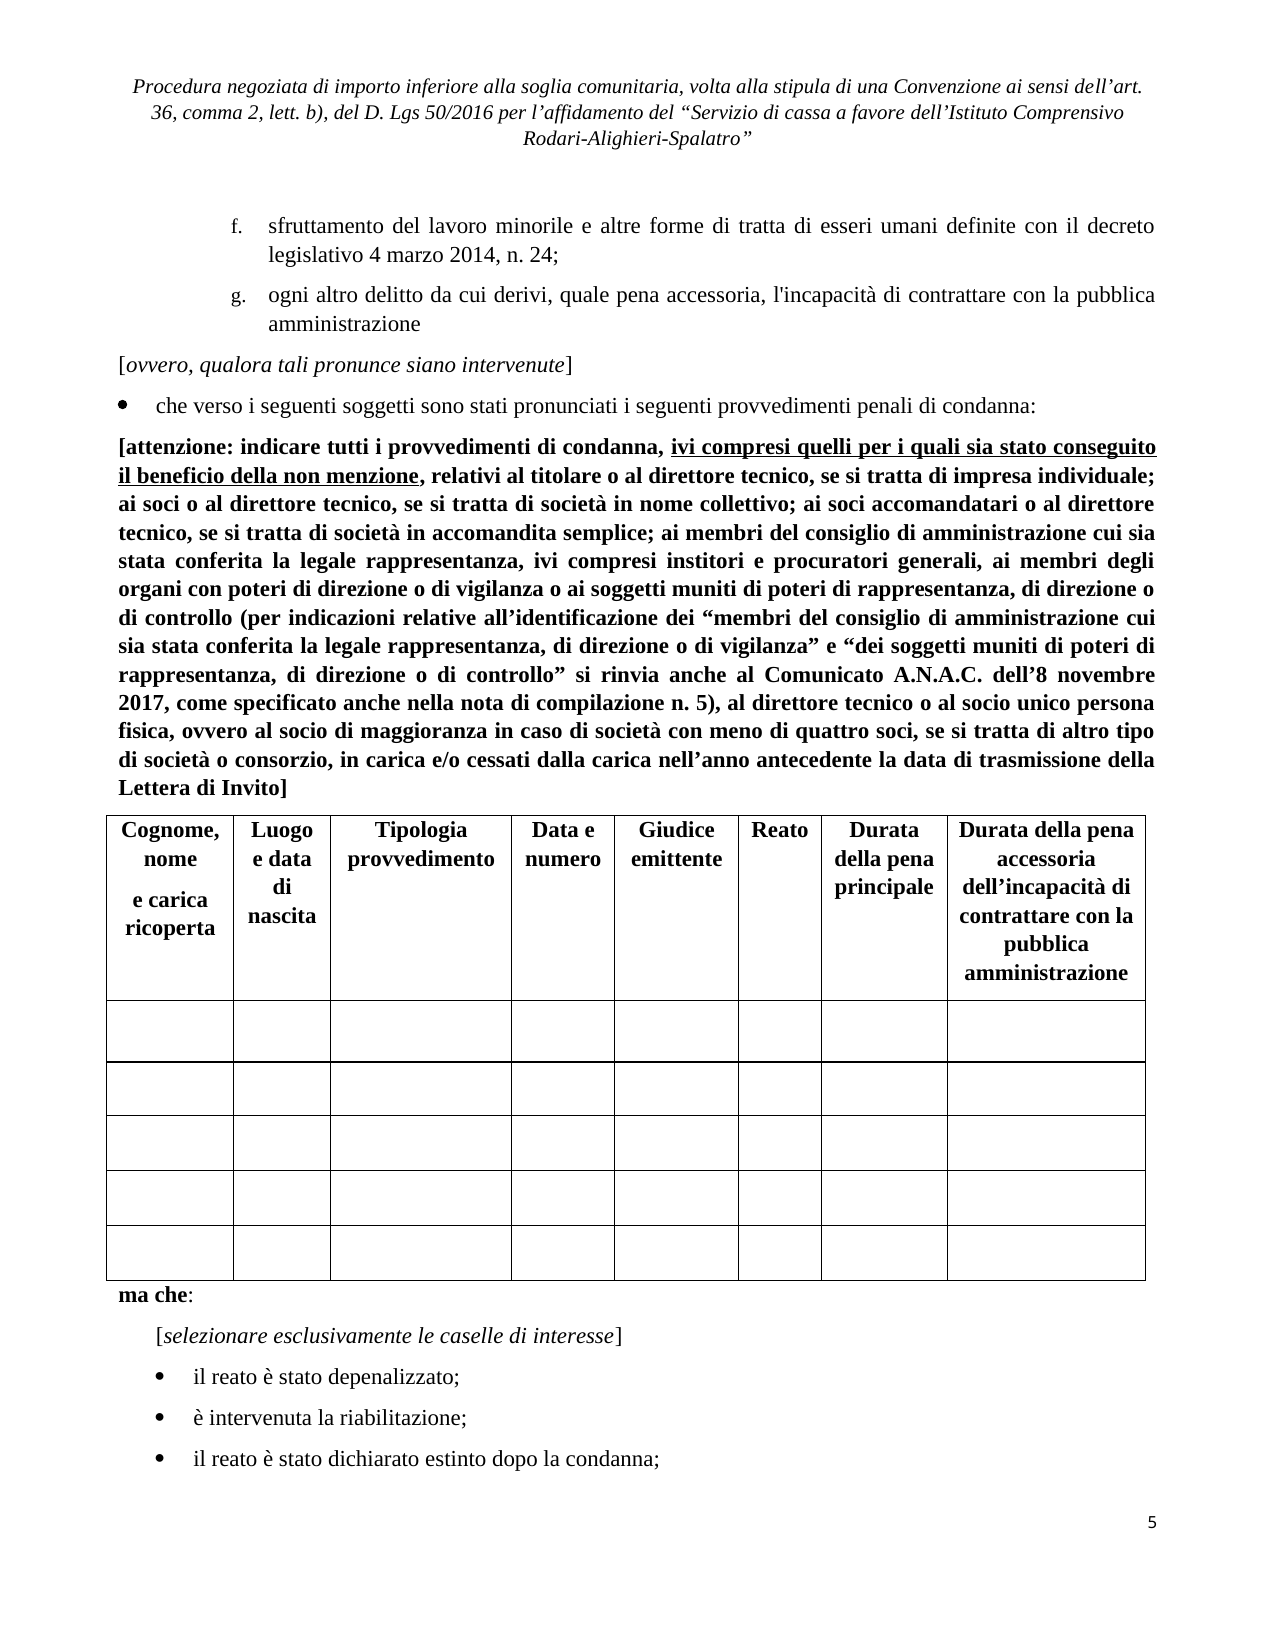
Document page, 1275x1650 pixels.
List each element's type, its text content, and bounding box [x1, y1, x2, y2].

table_cell [512, 1116, 614, 1170]
list il reato è stato dichiarato estinto dopo la condanna; [156, 1445, 1157, 1471]
table_cell [331, 1171, 511, 1225]
table_cell [512, 1171, 614, 1225]
table_cell [615, 1001, 738, 1061]
table_cell [739, 1226, 821, 1280]
table_cell [512, 1226, 614, 1280]
table_cell [615, 1226, 738, 1280]
list il reato è stato depenalizzato; [156, 1363, 1157, 1389]
table_cell [739, 1063, 821, 1115]
table_cell [822, 1226, 947, 1280]
table_cell [948, 1226, 1145, 1280]
text [ovvero, qualora tali pronunce siano intervenute] [118, 351, 1157, 377]
table_cell [948, 1063, 1145, 1115]
list sfruttamento del lavoro minorile e altre forme di tratta di esseri umani definite con il decreto legislativo 4 marzo 2014, n. 24; [231, 212, 1157, 267]
table_cell [739, 1001, 821, 1061]
table_cell [107, 1116, 233, 1170]
table_cell [512, 1001, 614, 1061]
table_cell [739, 1171, 821, 1225]
table_cell [107, 1171, 233, 1225]
table_cell [512, 1063, 614, 1115]
table_header Durata della pena principale [822, 816, 947, 999]
table_cell [331, 1001, 511, 1061]
table_cell [234, 1116, 330, 1170]
table_cell [107, 1001, 233, 1061]
table_cell [234, 1001, 330, 1061]
list che verso i seguenti soggetti sono stati pronunciati i seguenti provvedimenti penali di condanna: [118, 392, 1157, 419]
table_header Cognome, nome e carica ricoperta [107, 816, 233, 999]
table_cell [822, 1116, 947, 1170]
table_cell [107, 1226, 233, 1280]
table_cell [234, 1171, 330, 1225]
table_cell [107, 1063, 233, 1115]
table_header Durata della pena accessoria dell’incapacità di contrattare con la pubblica amministrazione [948, 816, 1145, 999]
list è intervenuta la riabilitazione; [156, 1404, 1157, 1431]
table_cell [331, 1116, 511, 1170]
table_header Luogo e data di nascita [234, 816, 330, 999]
table_cell [822, 1171, 947, 1225]
table_cell [234, 1063, 330, 1115]
text [attenzione: indicare tutti i provvedimenti di condanna, ivi compresi quelli per i quali sia stato conseguito il beneficio della non menzione, relativi al titolare o al direttore tecnico, se si tratta di impresa individuale; ai soci o al direttore tecnico, se si tratta di società in nome collettivo; ai soci accomandatari o al direttore tecnico, se si tratta di società in accomandita semplice; ai membri del consiglio di amministrazione cui sia stata conferita la legale rappresentanza, ivi compresi institori e procuratori generali, ai membri degli organi con poteri di direzione o di vigilanza o ai soggetti muniti di poteri di rappresentanza, di direzione o di controllo (per indicazioni relative all’identificazione dei “membri del consiglio di amministrazione cui sia stata conferita la legale rappresentanza, di direzione o di vigilanza” e “dei soggetti muniti di poteri di rappresentanza, di direzione o di controllo” si rinvia anche al Comunicato A.N.A.C. dell’8 novembre 2017, come specificato anche nella nota di compilazione n. 5), al direttore tecnico o al socio unico persona fisica, ovvero al socio di maggioranza in caso di società con meno di quattro soci, se si tratta di altro tipo di società o consorzio, in carica e/o cessati dalla carica nell’anno antecedente la data di trasmissione della Lettera di Invito] [118, 433, 1157, 801]
table_header Data e numero [512, 816, 614, 999]
text [selezionare esclusivamente le caselle di interesse] [112, 1322, 1157, 1349]
table_cell [234, 1226, 330, 1280]
table_cell [331, 1063, 511, 1115]
table_cell [615, 1116, 738, 1170]
table_cell [739, 1116, 821, 1170]
table_cell [822, 1063, 947, 1115]
table_cell [822, 1001, 947, 1061]
table_cell [615, 1171, 738, 1225]
table_cell [948, 1001, 1145, 1061]
list ogni altro delitto da cui derivi, quale pena accessoria, l'incapacità di contrattare con la pubblica amministrazione [231, 282, 1157, 336]
table_cell [615, 1063, 738, 1115]
table_cell [331, 1226, 511, 1280]
table_header Reato [739, 816, 821, 999]
table_cell [948, 1116, 1145, 1170]
table_header Tipologia provvedimento [331, 816, 511, 999]
table_header Giudice emittente [615, 816, 738, 999]
text ma che: [118, 1281, 1157, 1308]
table_cell [948, 1171, 1145, 1225]
